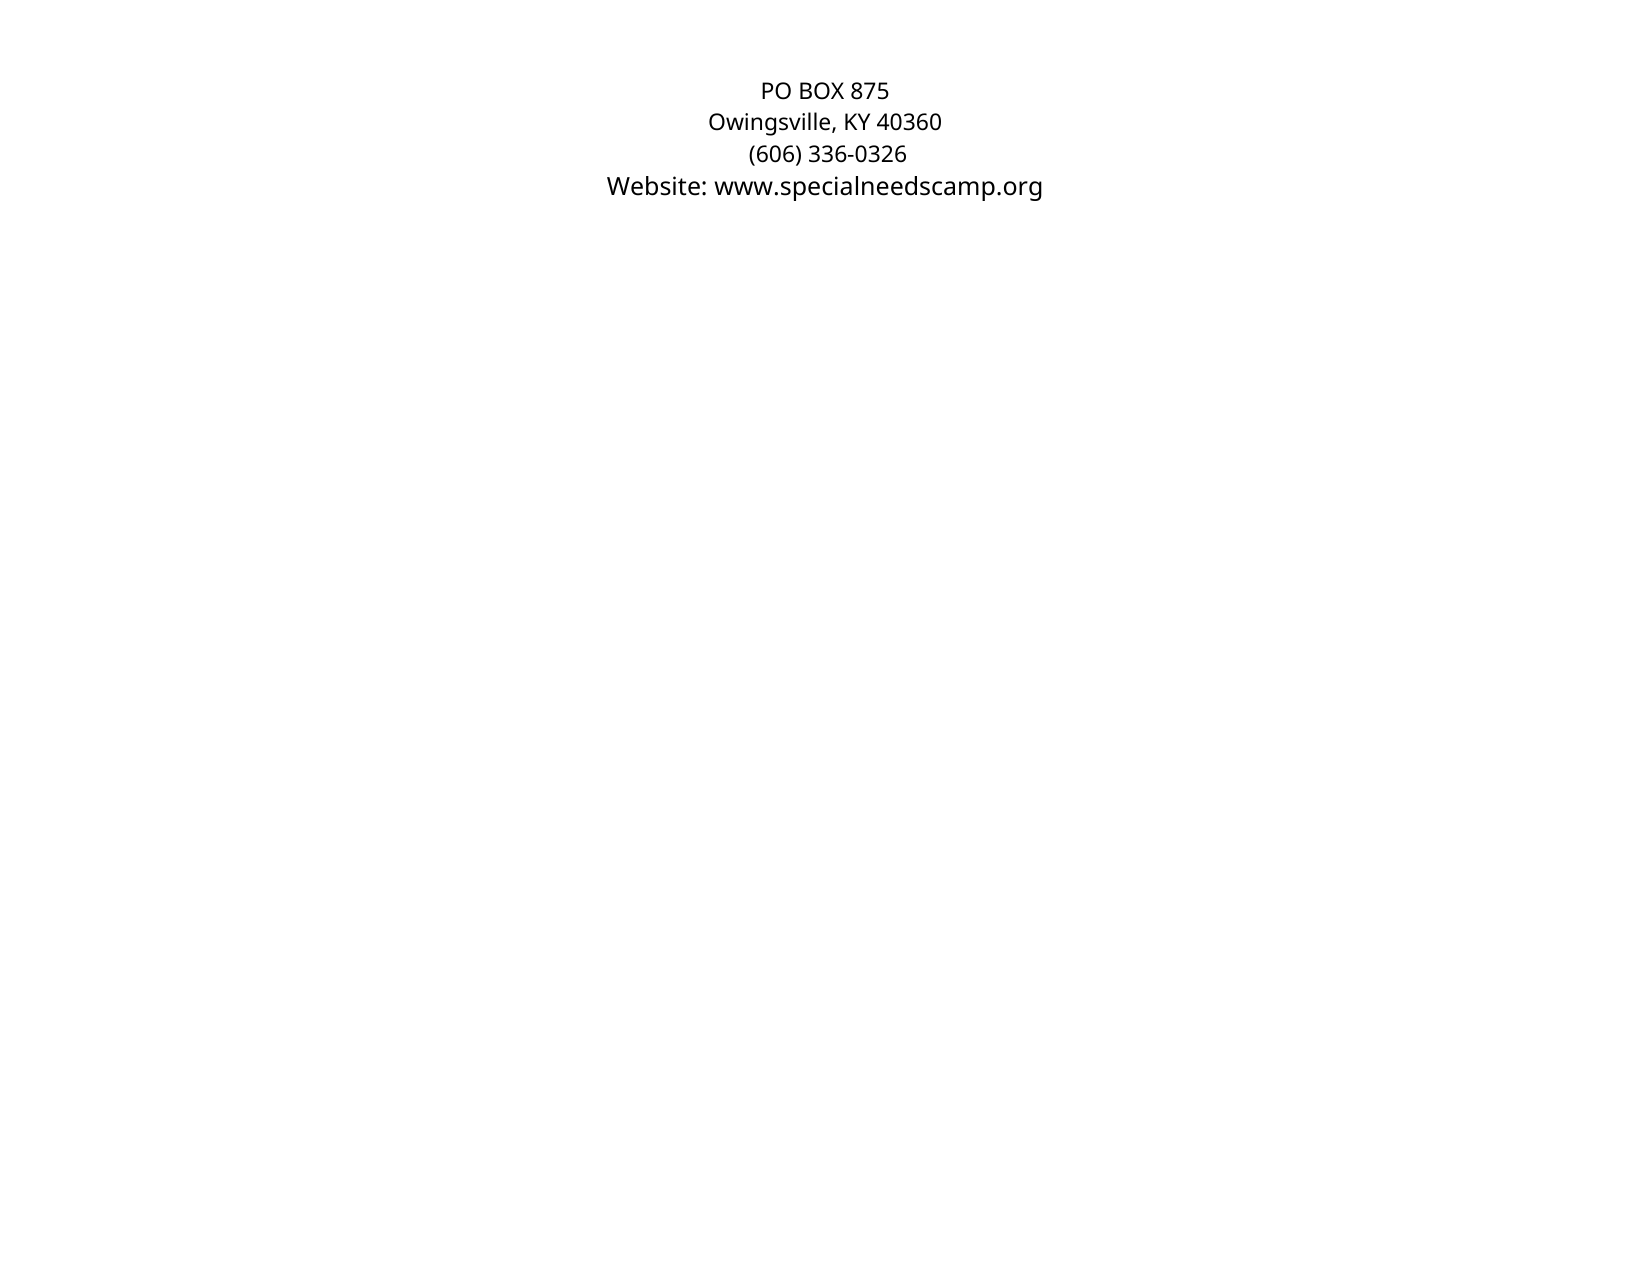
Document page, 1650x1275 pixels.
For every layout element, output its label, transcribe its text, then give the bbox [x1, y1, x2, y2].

text PO BOX 875 [75, 75, 1575, 106]
text (606) 336-0326 [75, 137, 1575, 169]
text Owingsville, KY 40360 [75, 106, 1575, 137]
text Website: www.specialneedscamp.org [75, 169, 1575, 203]
